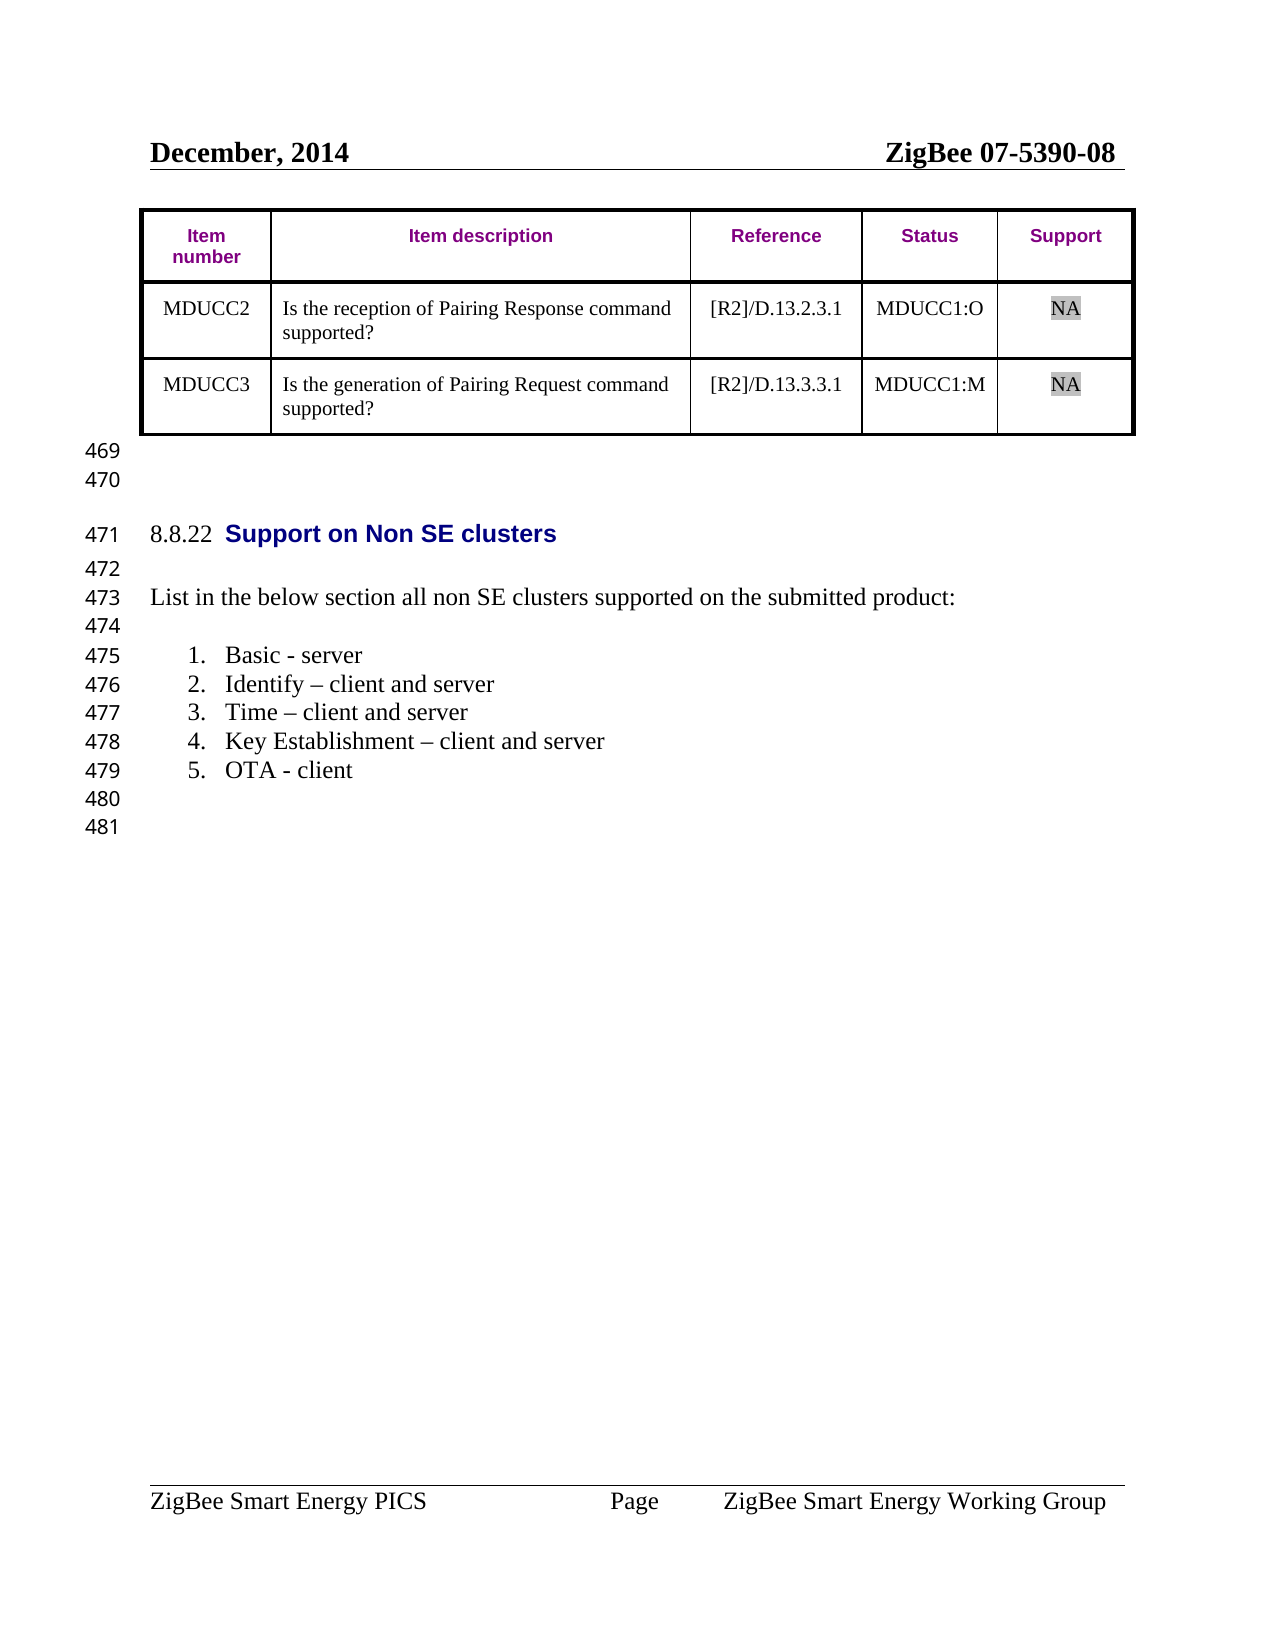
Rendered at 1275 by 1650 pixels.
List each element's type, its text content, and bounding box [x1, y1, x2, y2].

list Time – client and server [187, 697, 1125, 726]
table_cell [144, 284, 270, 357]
list Key Establishment – client and server [187, 726, 1125, 755]
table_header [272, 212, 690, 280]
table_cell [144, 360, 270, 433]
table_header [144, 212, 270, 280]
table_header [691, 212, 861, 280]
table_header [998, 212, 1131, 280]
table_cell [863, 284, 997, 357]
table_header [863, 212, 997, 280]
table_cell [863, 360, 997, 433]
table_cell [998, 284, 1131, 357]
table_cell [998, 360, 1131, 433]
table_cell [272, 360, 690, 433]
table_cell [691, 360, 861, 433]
subtitle Support on Non SE clusters [150, 518, 1125, 547]
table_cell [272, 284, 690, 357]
list Identify – client and server [187, 669, 1125, 697]
text List in the below section all non SE clusters supported on the submitted product: [150, 582, 1125, 611]
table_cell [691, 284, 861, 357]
list Basic - server [187, 640, 1125, 669]
list OTA - client [187, 755, 1125, 784]
